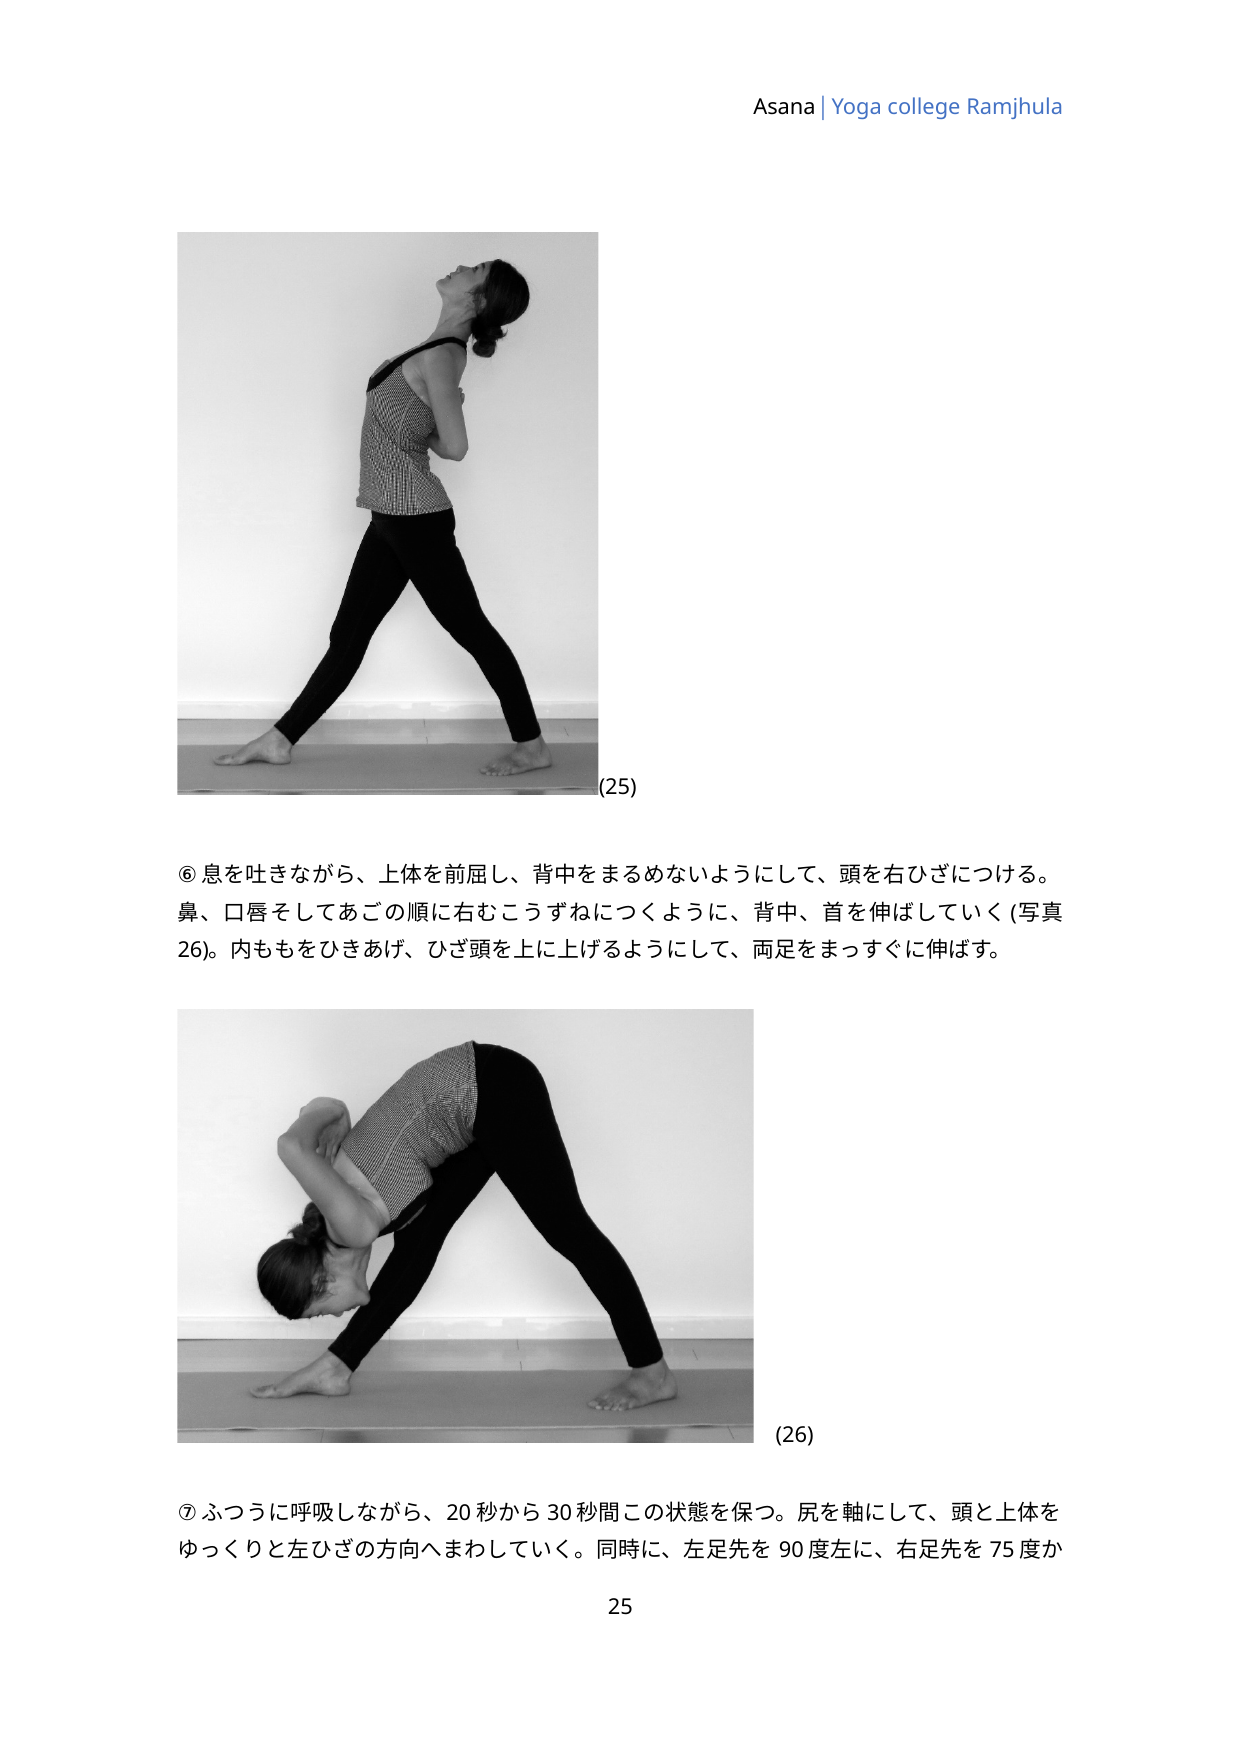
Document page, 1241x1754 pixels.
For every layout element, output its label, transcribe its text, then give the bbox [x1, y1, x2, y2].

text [177, 1492, 1063, 1567]
text ⑥息を吐きながら、上体を前屈し、背中をまるめないようにして、頭を右ひざにつける。鼻、口唇そしてあごの順に右むこうずねにつくように、背中、首を伸ばしていく(写真26)。内ももをひきあげ、ひざ頭を上に上げるようにして、両足をまっすぐに伸ばす。 [177, 854, 1063, 967]
picture [177, 1009, 754, 1443]
picture [177, 232, 599, 795]
